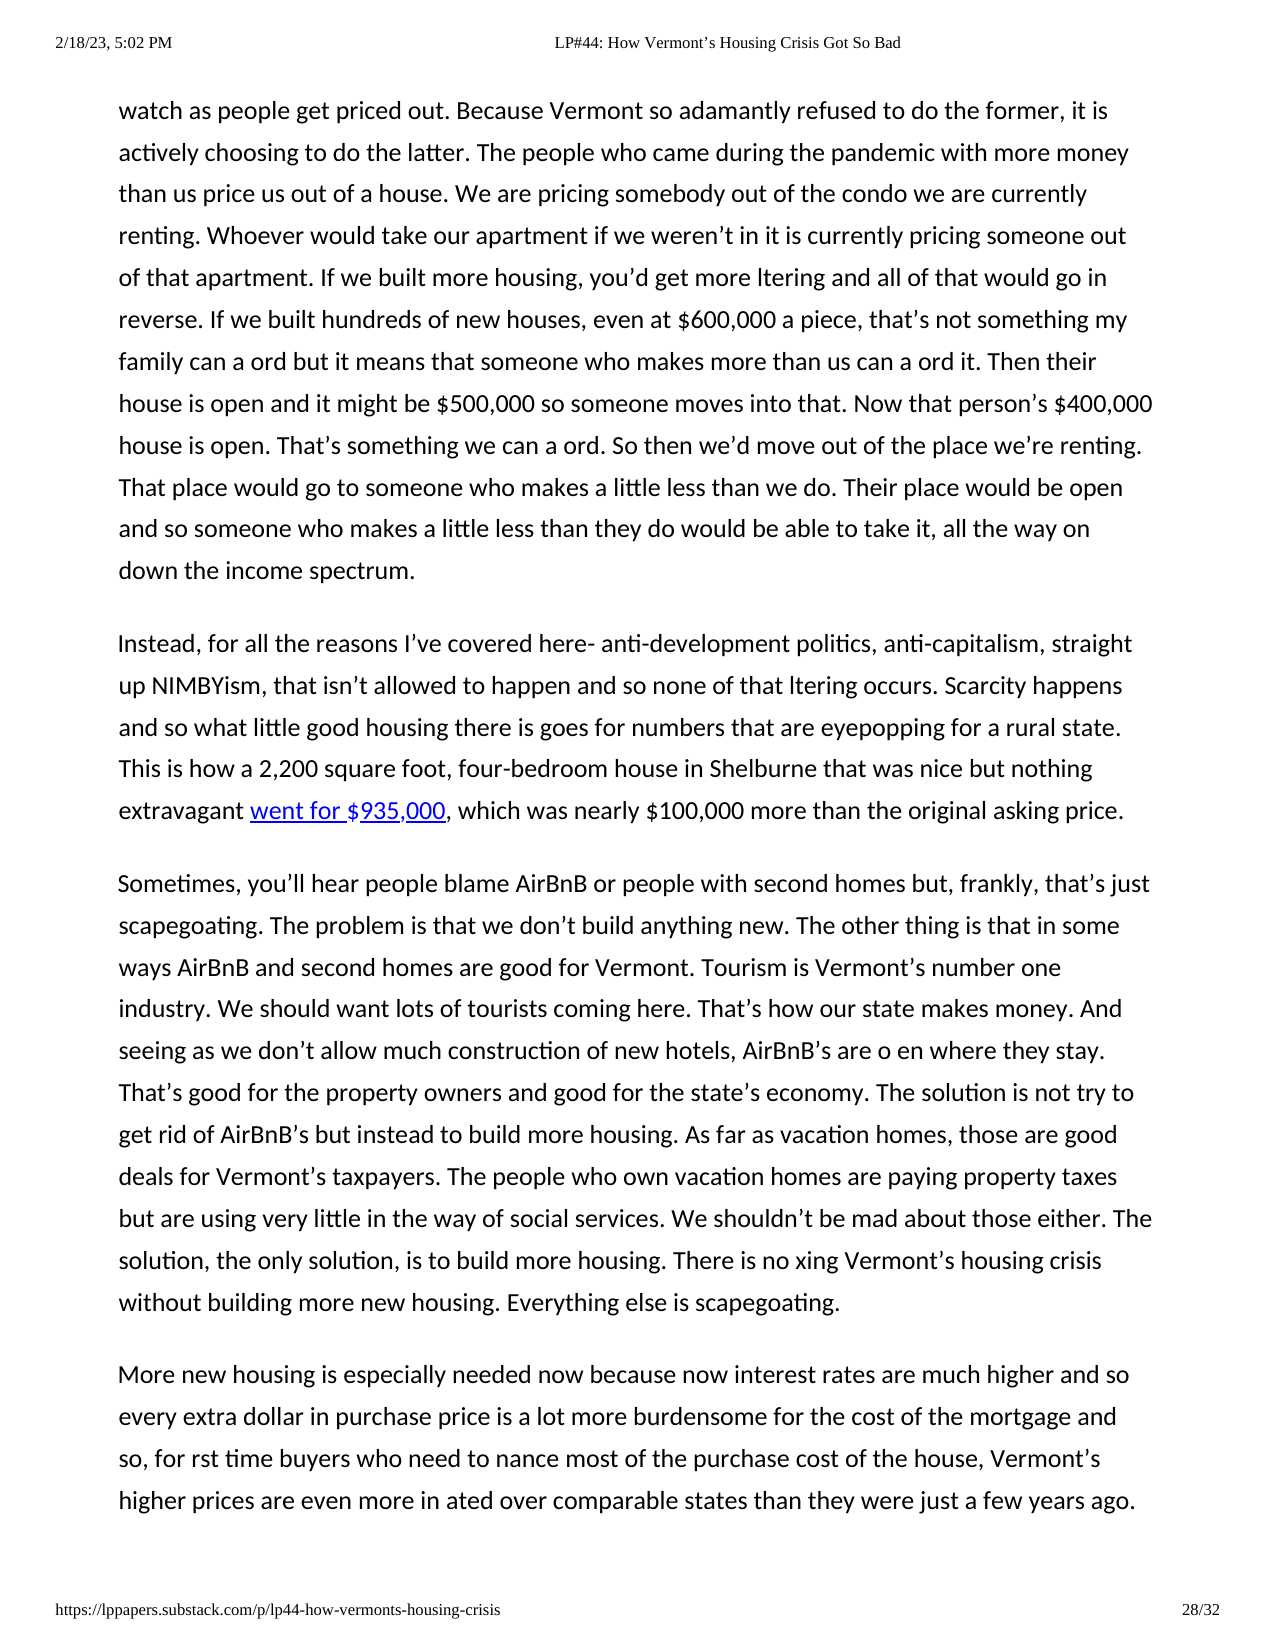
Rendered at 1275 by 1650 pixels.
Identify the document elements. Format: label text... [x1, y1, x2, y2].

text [119, 94, 1156, 586]
text Instead, for all the reasons I’ve covered here- anti-development politics, anti-capitalism, straight up NIMBYism, that isn’t allowed to happen and so none of that ltering occurs. Scarcity happens and so what little good housing there is goes for numbers that are eyepopping for a rural state. This is how a 2,200 square foot, four-bedroom house in Shelburne that was nice but nothing extravagant went for $935,000, which was nearly $100,000 more than the original asking price. [117, 627, 1154, 826]
text More new housing is especially needed now because now interest rates are much higher and so every extra dollar in purchase price is a lot more burdensome for the cost of the mortgage and so, for rst time buyers who need to nance most of the purchase cost of the house, Vermont’s higher prices are even more in ated over comparable states than they were just a few years ago. [117, 1358, 1154, 1516]
text Sometimes, you’ll hear people blame AirBnB or people with second homes but, frankly, that’s just scapegoating. The problem is that we don’t build anything new. The other thing is that in some ways AirBnB and second homes are good for Vermont. Tourism is Vermont’s number one industry. We should want lots of tourists coming here. That’s how our state makes money. And seeing as we don’t allow much construction of new hotels, AirBnB’s are o en where they stay. That’s good for the property owners and good for the state’s economy. The solution is not try to get rid of AirBnB’s but instead to build more housing. As far as vacation homes, those are good deals for Vermont’s taxpayers. The people who own vacation homes are paying property taxes but are using very little in the way of social services. We shouldn’t be mad about those either. The solution, the only solution, is to build more housing. There is no xing Vermont’s housing crisis without building more new housing. Everything else is scapegoating. [117, 867, 1154, 1317]
